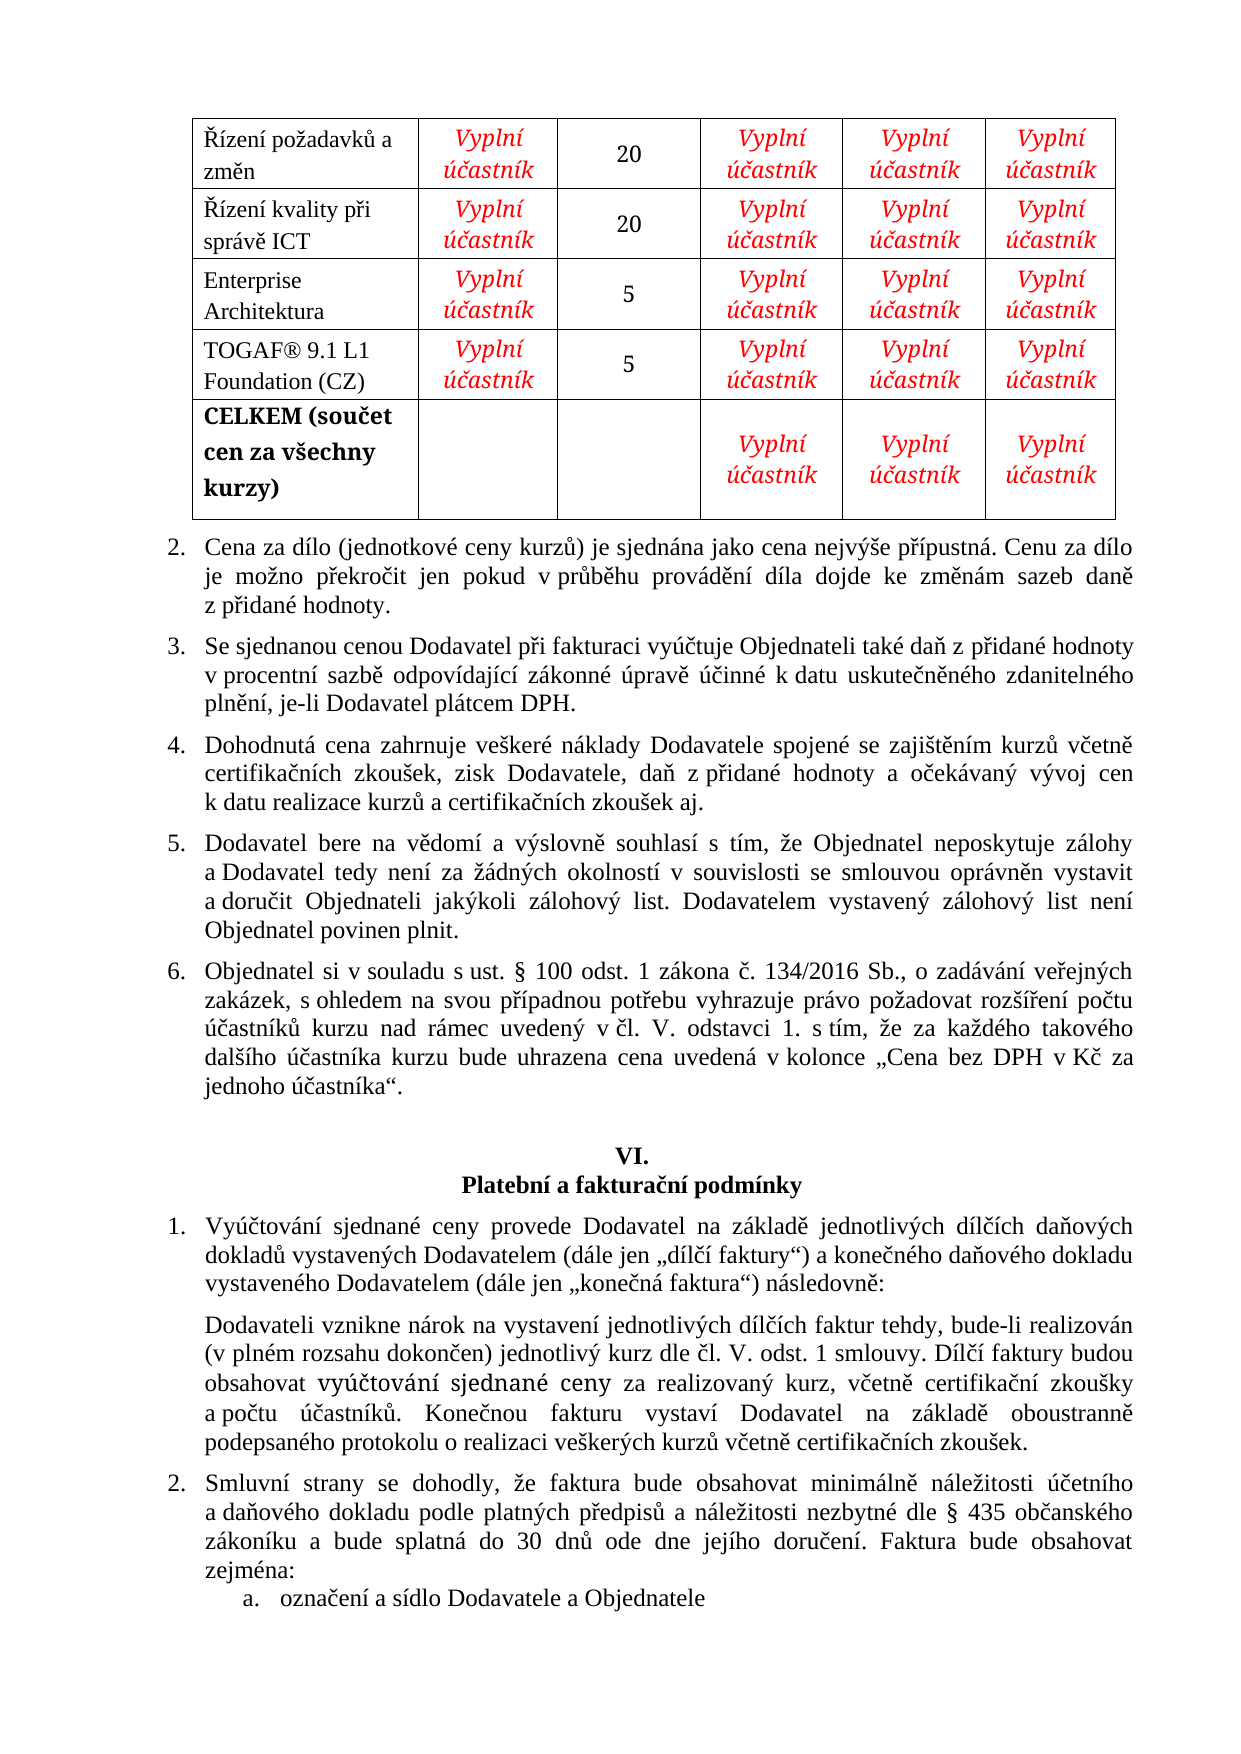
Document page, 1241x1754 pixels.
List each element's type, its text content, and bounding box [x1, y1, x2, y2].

table_cell Vyplní účastník [986, 119, 1115, 188]
table_cell Vyplní účastník [701, 189, 842, 258]
table_cell CELKEM (součet cen za všechny kurzy) [193, 400, 418, 519]
list Dohodnutá cena zahrnuje veškeré náklady Dodavatele spojené se zajištěním kurzů včetně certifikačních zkoušek, zisk Dodavatele, daň z přidané hodnoty a očekávaný vývoj cen k datu realizace kurzů a certifikačních zkoušek aj. [167, 730, 1134, 816]
list označení a sídlo Dodavatele a Objednatele [242, 1583, 1134, 1612]
list Smluvní strany se dohodly, že faktura bude obsahovat minimálně náležitosti účetního a daňového dokladu podle platných předpisů a náležitosti nezbytné dle § 435 občanského zákoníku a bude splatná do 30 dnů ode dne jejího doručení. Faktura bude obsahovat zejména: [167, 1468, 1134, 1583]
table_cell Vyplní účastník [986, 400, 1115, 519]
list Cena za dílo (jednotkové ceny kurzů) je sjednána jako cena nejvýše přípustná. Cenu za dílo je možno překročit jen pokud v průběhu provádění díla dojde ke změnám sazeb daně z přidané hodnoty. [167, 532, 1134, 618]
table_cell Vyplní účastník [986, 259, 1115, 328]
table_cell Enterprise Architektura [193, 259, 418, 328]
subtitle Platební a fakturační podmínky [130, 1170, 1134, 1198]
table_cell Řízení kvality při správě ICT [193, 189, 418, 258]
table_cell Vyplní účastník [843, 189, 985, 258]
table_cell TOGAF® 9.1 L1 Foundation (CZ) [193, 330, 418, 398]
table_cell Vyplní účastník [419, 189, 557, 258]
table_cell 20 [558, 189, 700, 258]
table_cell Vyplní účastník [701, 119, 842, 188]
table_cell Vyplní účastník [419, 259, 557, 328]
table_cell Vyplní účastník [701, 400, 842, 519]
table_cell Vyplní účastník [701, 330, 842, 398]
list Objednatel si v souladu s ust. § 100 odst. 1 zákona č. 134/2016 Sb., o zadávání veřejných zakázek, s ohledem na svou případnou potřebu vyhrazuje právo požadovat rozšíření počtu účastníků kurzu nad rámec uvedený v čl. V. odstavci 1. s tím, že za každého takového dalšího účastníka kurzu bude uhrazena cena uvedená v kolonce „Cena bez DPH v Kč za jednoho účastníka“. [167, 956, 1134, 1100]
subtitle VI. [130, 1141, 1134, 1170]
list Dodavatel bere na vědomí a výslovně souhlasí s tím, že Objednatel neposkytuje zálohy a Dodavatel tedy není za žádných okolností v souvislosti se smlouvou oprávněn vystavit a doručit Objednateli jakýkoli zálohový list. Dodavatelem vystavený zálohový list není Objednatel povinen plnit. [167, 828, 1134, 943]
table_cell 5 [558, 259, 700, 328]
table_cell [558, 400, 700, 519]
table_cell Vyplní účastník [843, 400, 985, 519]
text Dodavateli vznikne nárok na vystavení jednotlivých dílčích faktur tehdy, bude-li realizován (v plném rozsahu dokončen) jednotlivý kurz dle čl. V. odst. 1 smlouvy. Dílčí faktury budou obsahovat vyúčtování sjednané ceny za realizovaný kurz, včetně certifikační zkoušky a počtu účastníků. Konečnou fakturu vystaví Dodavatel na základě oboustranně podepsaného protokolu o realizaci veškerých kurzů včetně certifikačních zkoušek. [204, 1310, 1134, 1456]
table_cell 20 [558, 119, 700, 188]
list Vyúčtování sjednané ceny provede Dodavatel na základě jednotlivých dílčích daňových dokladů vystavených Dodavatelem (dále jen „dílčí faktury“) a konečného daňového dokladu vystaveného Dodavatelem (dále jen „konečná faktura“) následovně: [167, 1211, 1134, 1297]
table_cell Vyplní účastník [843, 259, 985, 328]
table_cell Vyplní účastník [843, 330, 985, 398]
list Se sjednanou cenou Dodavatel při fakturaci vyúčtuje Objednateli také daň z přidané hodnoty v procentní sazbě odpovídající zákonné úpravě účinné k datu uskutečněného zdanitelného plnění, je-li Dodavatel plátcem DPH. [167, 631, 1134, 717]
table_cell [419, 400, 557, 519]
table_cell Řízení požadavků a změn [193, 119, 418, 188]
table_cell Vyplní účastník [419, 330, 557, 398]
table_cell Vyplní účastník [843, 119, 985, 188]
table_cell Vyplní účastník [986, 330, 1115, 398]
table_cell Vyplní účastník [701, 259, 842, 328]
table_cell Vyplní účastník [986, 189, 1115, 258]
table_cell 5 [558, 330, 700, 398]
table_cell Vyplní účastník [419, 119, 557, 188]
